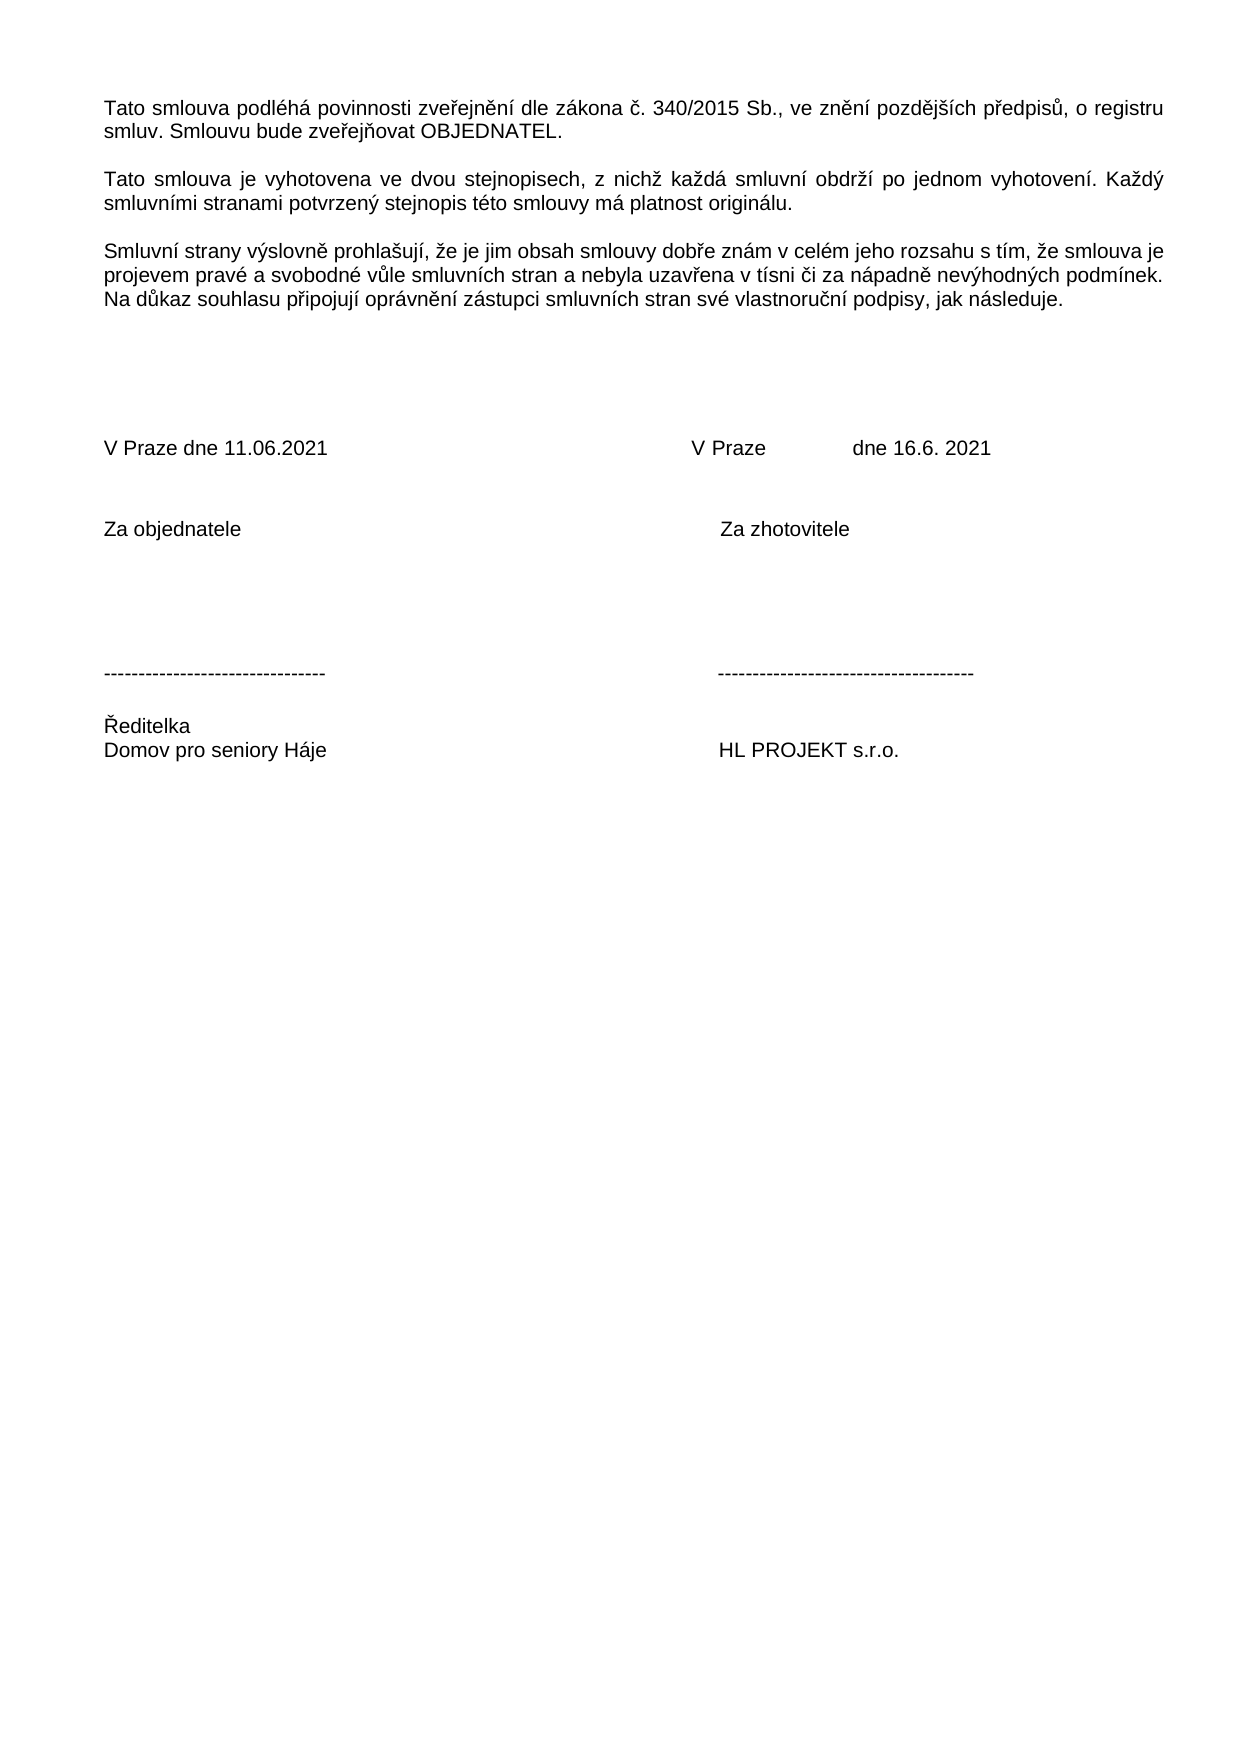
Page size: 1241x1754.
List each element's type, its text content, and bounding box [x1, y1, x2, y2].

text Tato smlouva podléhá povinnosti zveřejnění dle zákona č. 340/2015 Sb., ve znění pozdějších předpisů, o registru smluv. Smlouvu bude zveřejňovat OBJEDNATEL. [103, 95, 1165, 143]
text Tato smlouva je vyhotovena ve dvou stejnopisech, z nichž každá smluvní obdrží po jednom vyhotovení. Každý smluvními stranami potvrzený stejnopis této smlouvy má platnost originálu. [103, 167, 1165, 215]
text Smluvní strany výslovně prohlašují, že je jim obsah smlouvy dobře znám v celém jeho rozsahu s tím, že smlouva je projevem pravé a svobodné vůle smluvních stran a nebyla uzavřena v tísni či za nápadně nevýhodných podmínek. Na důkaz souhlasu připojují oprávnění zástupci smluvních stran své vlastnoruční podpisy, jak následuje. [103, 239, 1165, 311]
text Za objednatele Za zhotovitele [103, 517, 1165, 541]
text Domov pro seniory Háje HL PROJEKT s.r.o. [103, 737, 1165, 761]
text V Praze dne 11.06.2021 V Praze dne 16.6. 2021 [103, 436, 1165, 459]
text -------------------------------- ------------------------------------- [103, 661, 1165, 685]
text Ředitelka [103, 713, 1165, 737]
